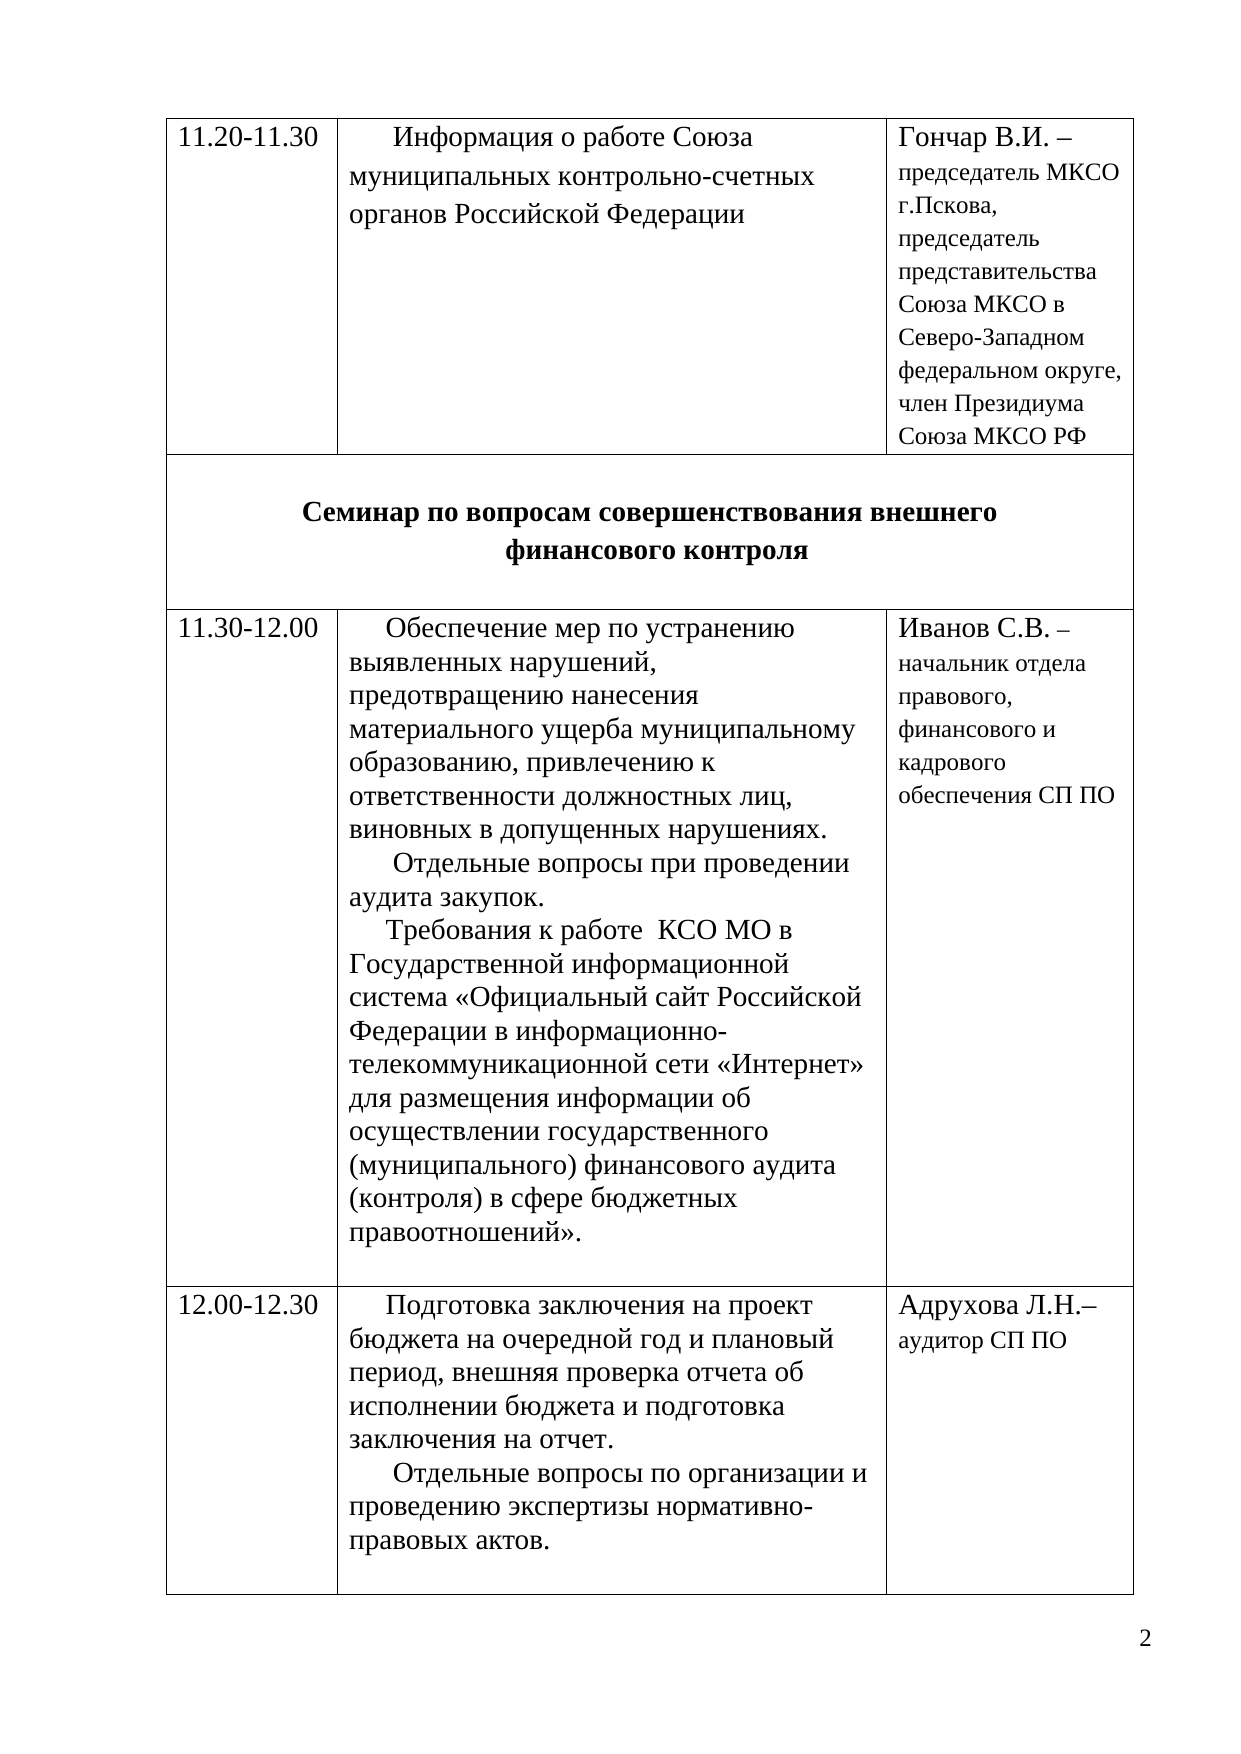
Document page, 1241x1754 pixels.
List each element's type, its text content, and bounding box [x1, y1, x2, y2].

table_cell Семинар по вопросам совершенствования внешнего финансового контроля [167, 455, 1133, 609]
table_cell 12.00-12.30 [167, 1287, 337, 1594]
table_cell Иванов С.В. – начальник отдела правового, финансового и кадрового обеспечения СП ПО [887, 610, 1133, 1286]
table_cell 11.30-12.00 [167, 610, 337, 1286]
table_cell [338, 119, 886, 454]
table_cell Подготовка заключения на проект бюджета на очередной год и плановый период, внешняя проверка отчета об исполнении бюджета и подготовка заключения на отчет. Отдельные вопросы по организации и проведению экспертизы нормативно-правовых актов. [338, 1287, 886, 1594]
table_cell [167, 119, 337, 454]
table_cell Обеспечение мер по устранению выявленных нарушений, предотвращению нанесения материального ущерба муниципальному образованию, привлечению к ответственности должностных лиц, виновных в допущенных нарушениях. Отдельные вопросы при проведении аудита закупок. Требования к работе КСО МО в Государственной информационной система «Официальный сайт Российской Федерации в информационно-телекоммуникационной сети «Интернет» для размещения информации об осуществлении государственного (муниципального) финансового аудита (контроля) в сфере бюджетных правоотношений». [338, 610, 886, 1286]
table_cell Адрухова Л.Н.– аудитор СП ПО [887, 1287, 1133, 1594]
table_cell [887, 119, 1133, 454]
